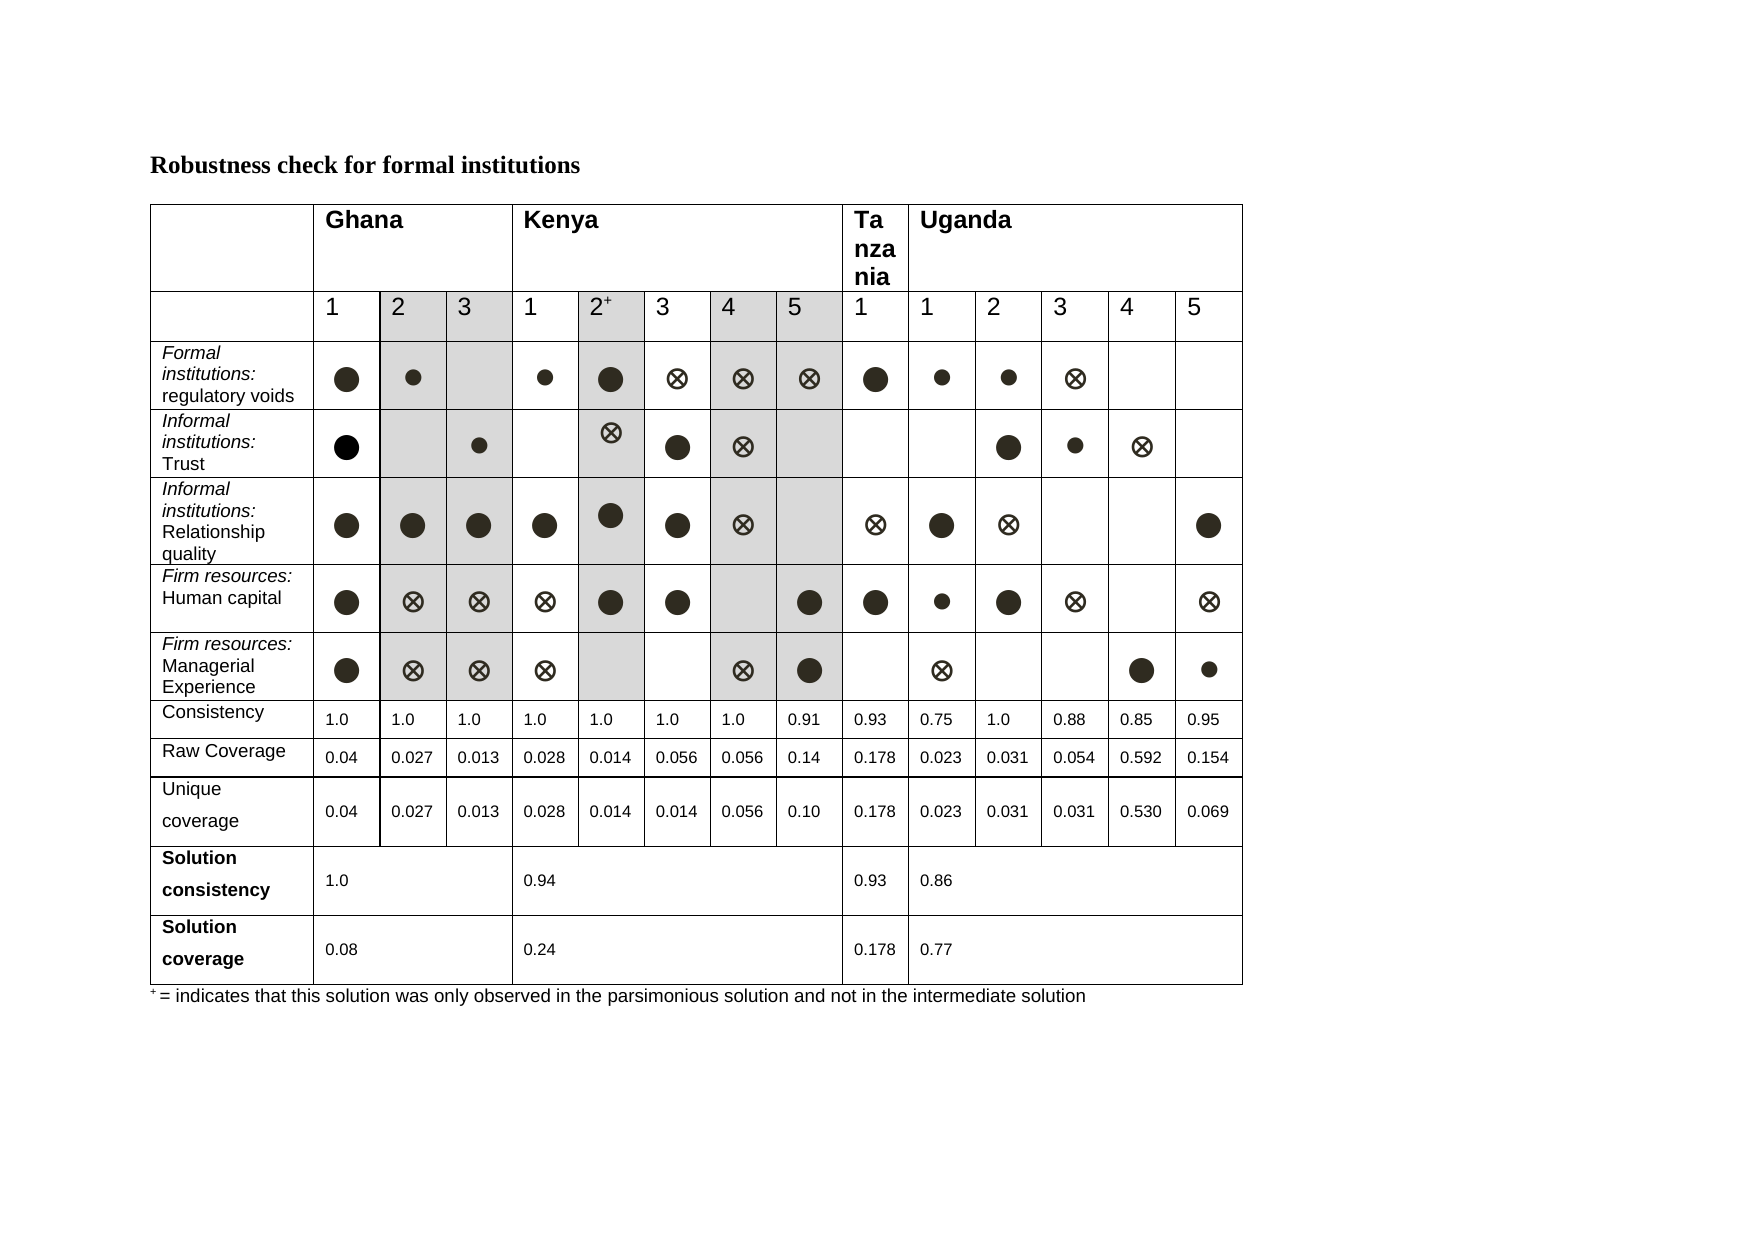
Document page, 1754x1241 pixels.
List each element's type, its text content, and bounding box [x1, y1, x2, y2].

table_cell Firm resources: Human capital [151, 565, 313, 632]
table_cell 2 [381, 292, 446, 341]
table_cell ● [314, 342, 379, 409]
table_cell 0.056 [645, 739, 710, 776]
table_cell ● [645, 565, 710, 632]
table_cell 0.592 [1109, 739, 1175, 776]
table_cell Unique coverage [151, 778, 313, 846]
table_cell ⊗ [381, 633, 446, 700]
table_cell ⊗ [711, 478, 776, 564]
table_cell [909, 410, 975, 477]
table_cell 0.023 [909, 778, 975, 846]
table_cell ● [513, 478, 578, 564]
table_cell ⊗ [777, 342, 842, 409]
table_cell Raw Coverage [151, 739, 313, 776]
table_cell [1109, 342, 1175, 409]
table_cell ⊗ [579, 410, 644, 477]
table_cell 1.0 [447, 701, 512, 738]
table_cell ● [909, 342, 975, 409]
table_cell ● [579, 342, 644, 409]
table_cell 4 [711, 292, 776, 341]
table_cell [1042, 478, 1108, 564]
table_cell ● [381, 478, 446, 564]
table_cell [151, 292, 313, 341]
table_cell 0.031 [1042, 778, 1108, 846]
table_cell ● [1042, 410, 1108, 477]
table_cell ● [381, 342, 446, 409]
table_cell Consistency [151, 701, 313, 738]
table_cell 0.178 [843, 778, 908, 846]
table_cell 1.0 [381, 701, 446, 738]
table_cell 0.014 [579, 739, 644, 776]
table_cell 0.023 [909, 739, 975, 776]
table_cell 3 [447, 292, 512, 341]
table_cell 1.0 [513, 701, 578, 738]
table_cell 0.056 [711, 739, 776, 776]
table_cell Firm resources: Managerial Experience [151, 633, 313, 700]
table_cell ⊗ [1176, 565, 1242, 632]
table_cell 0.028 [513, 739, 578, 776]
table_cell 1.0 [579, 701, 644, 738]
table_cell ● [645, 410, 710, 477]
table_cell ● [976, 565, 1041, 632]
table_cell 2+ [579, 292, 644, 341]
table_cell ● [976, 342, 1041, 409]
table_cell ● [447, 410, 512, 477]
table_cell 0.85 [1109, 701, 1175, 738]
table_cell 0.94 [513, 847, 842, 915]
table_header Kenya [513, 205, 842, 291]
table_cell Informal institutions: Relationship quality [151, 478, 313, 564]
table_cell ⊗ [1109, 410, 1175, 477]
table_cell 5 [777, 292, 842, 341]
table_cell ⊗ [843, 478, 908, 564]
table_cell 1 [513, 292, 578, 341]
table_cell 1.0 [314, 701, 379, 738]
table_cell [381, 410, 446, 477]
table_cell ● [314, 410, 379, 477]
table_cell 1.0 [711, 701, 776, 738]
table_cell Solution consistency [151, 847, 313, 915]
table_cell [1176, 342, 1242, 409]
text + = indicates that this solution was only observed in the parsimonious solution and not in the intermediate solution [150, 985, 1604, 1006]
table_cell 0.014 [645, 778, 710, 846]
table_cell ● [1176, 478, 1242, 564]
table_cell 0.031 [976, 739, 1041, 776]
table_cell 1.0 [645, 701, 710, 738]
table_cell ⊗ [976, 478, 1041, 564]
table_cell ● [1176, 633, 1242, 700]
table_cell [579, 633, 644, 700]
table_cell 1 [843, 292, 908, 341]
table_cell ⊗ [1042, 565, 1108, 632]
table_cell 1.0 [314, 847, 512, 915]
table_cell 0.14 [777, 739, 842, 776]
table_cell 0.027 [381, 739, 446, 776]
table_cell 0.77 [909, 916, 1242, 984]
table_cell ● [314, 565, 379, 632]
table_header Ghana [314, 205, 512, 291]
table_cell 1.0 [976, 701, 1041, 738]
table_header Tanzania [843, 205, 908, 291]
table_cell ⊗ [711, 342, 776, 409]
table_cell 0.530 [1109, 778, 1175, 846]
table_cell [1042, 633, 1108, 700]
table_cell Solution coverage [151, 916, 313, 984]
table_cell ● [843, 342, 908, 409]
table_cell ● [645, 478, 710, 564]
table_cell 0.031 [976, 778, 1041, 846]
table_cell ● [909, 478, 975, 564]
table_cell 0.154 [1176, 739, 1242, 776]
table_cell [447, 342, 512, 409]
table_header [151, 205, 313, 291]
table_cell ● [314, 633, 379, 700]
table_header Uganda [909, 205, 1242, 291]
table_cell 2 [976, 292, 1041, 341]
table_cell [976, 633, 1041, 700]
table_cell ● [909, 565, 975, 632]
table_cell 5 [1176, 292, 1242, 341]
table_cell ⊗ [381, 565, 446, 632]
table_cell 0.178 [843, 916, 908, 984]
table_cell 3 [1042, 292, 1108, 341]
table_cell 0.027 [381, 778, 446, 846]
table_cell ⊗ [513, 565, 578, 632]
table_cell ● [579, 478, 644, 564]
table_cell 3 [645, 292, 710, 341]
table_cell 0.93 [843, 701, 908, 738]
table_cell [777, 410, 842, 477]
table_cell [645, 633, 710, 700]
table_cell 0.069 [1176, 778, 1242, 846]
table_cell ⊗ [1042, 342, 1108, 409]
table_cell 0.178 [843, 739, 908, 776]
table_cell 1 [314, 292, 379, 341]
table_cell ● [777, 633, 842, 700]
table_cell 0.88 [1042, 701, 1108, 738]
table_cell ● [976, 410, 1041, 477]
table_cell ● [513, 342, 578, 409]
table_cell ⊗ [645, 342, 710, 409]
table_cell ⊗ [447, 633, 512, 700]
table_cell 0.014 [579, 778, 644, 846]
table_cell [513, 410, 578, 477]
table_cell 0.013 [447, 778, 512, 846]
table_cell ● [314, 478, 379, 564]
table_cell 0.054 [1042, 739, 1108, 776]
table_cell 0.86 [909, 847, 1242, 915]
table_cell ● [843, 565, 908, 632]
table_cell 0.08 [314, 916, 512, 984]
table_cell 1 [909, 292, 975, 341]
table_cell [777, 478, 842, 564]
table_cell ⊗ [447, 565, 512, 632]
table_cell [843, 410, 908, 477]
table_cell 0.93 [843, 847, 908, 915]
table_cell 0.75 [909, 701, 975, 738]
table_cell [1176, 410, 1242, 477]
table_cell 4 [1109, 292, 1175, 341]
table_cell 0.04 [314, 778, 379, 846]
table_cell ⊗ [513, 633, 578, 700]
table_cell ● [777, 565, 842, 632]
table_cell [711, 565, 776, 632]
table_cell Informal institutions: Trust [151, 410, 313, 477]
text Robustness check for formal institutions [150, 150, 1604, 179]
table_cell 0.91 [777, 701, 842, 738]
table_cell Formal institutions: regulatory voids [151, 342, 313, 409]
table_cell 0.028 [513, 778, 578, 846]
table_cell 0.24 [513, 916, 842, 984]
table_cell 0.013 [447, 739, 512, 776]
table_cell ⊗ [711, 633, 776, 700]
table_cell 0.10 [777, 778, 842, 846]
table_cell ⊗ [711, 410, 776, 477]
table_cell [1109, 565, 1175, 632]
table_cell 0.04 [314, 739, 379, 776]
table_cell [1109, 478, 1175, 564]
table_cell 0.056 [711, 778, 776, 846]
table_cell ● [579, 565, 644, 632]
table_cell ⊗ [909, 633, 975, 700]
table_cell ● [1109, 633, 1175, 700]
table_cell ● [447, 478, 512, 564]
table_cell [843, 633, 908, 700]
table_cell 0.95 [1176, 701, 1242, 738]
